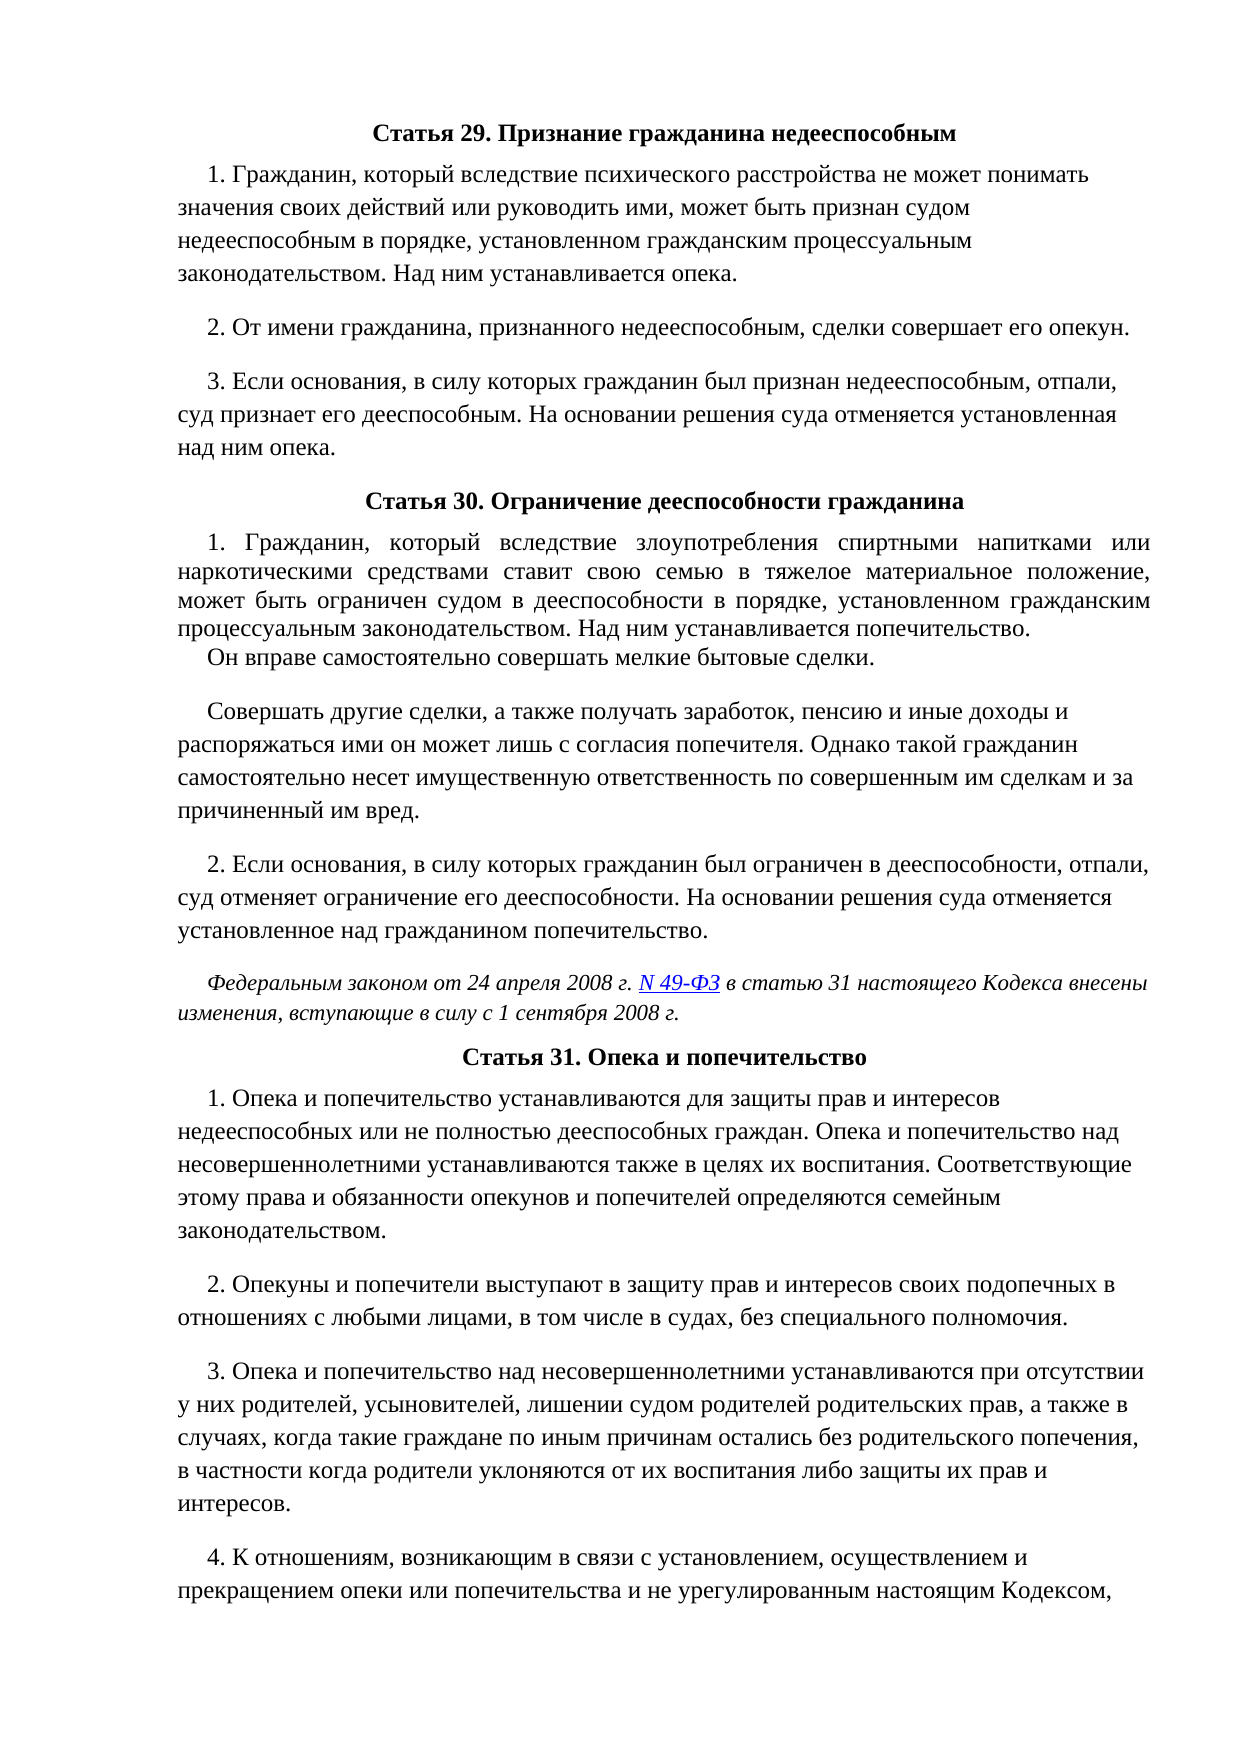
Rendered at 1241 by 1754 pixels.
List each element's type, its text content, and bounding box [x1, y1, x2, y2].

text 2. Если основания, в силу которых гражданин был ограничен в дееспособности, отпали, суд отменяет ограничение его дееспособности. На основании решения суда отменяется установленное над гражданином попечительство. [177, 849, 1152, 944]
subtitle Статья 29. Признание гражданина недееспособным [177, 118, 1152, 147]
text 2. От имени гражданина, признанного недееспособным, сделки совершает его опекун. [177, 312, 1152, 341]
text Он вправе самостоятельно совершать мелкие бытовые сделки. [177, 642, 1152, 671]
text Совершать другие сделки, а также получать заработок, пенсию и иные доходы и распоряжаться ими он может лишь с согласия попечителя. Однако такой гражданин самостоятельно несет имущественную ответственность по совершенным им сделкам и за причиненный им вред. [177, 696, 1152, 824]
text 3. Если основания, в силу которых гражданин был признан недееспособным, отпали, суд признает его дееспособным. На основании решения суда отменяется установленная над ним опека. [177, 366, 1152, 461]
text 2. Опекуны и попечители выступают в защиту прав и интересов своих подопечных в отношениях с любыми лицами, в том числе в судах, без специального полномочия. [177, 1269, 1152, 1331]
text 1. Гражданин, который вследствие злоупотребления спиртными напитками или наркотическими средствами ставит свою семью в тяжелое материальное положение, может быть ограничен судом в дееспособности в порядке, установленном гражданским процессуальным законодательством. Над ним устанавливается попечительство. [177, 527, 1152, 642]
subtitle Статья 30. Ограничение дееспособности гражданина [177, 486, 1152, 515]
text 3. Опека и попечительство над несовершеннолетними устанавливаются при отсутствии у них родителей, усыновителей, лишении судом родителей родительских прав, а также в случаях, когда такие граждане по иным причинам остались без родительского попечения, в частности когда родители уклоняются от их воспитания либо защиты их прав и интересов. [177, 1356, 1152, 1517]
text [177, 1542, 1152, 1604]
text Федеральным законом от 24 апреля 2008 г. N 49-ФЗ в статью 31 настоящего Кодекса внесены изменения, вступающие в силу с 1 сентября 2008 г. [177, 969, 1152, 1026]
subtitle Статья 31. Опека и попечительство [177, 1042, 1152, 1071]
text 1. Гражданин, который вследствие психического расстройства не может понимать значения своих действий или руководить ими, может быть признан судом недееспособным в порядке, установленном гражданским процессуальным законодательством. Над ним устанавливается опека. [177, 159, 1152, 287]
text 1. Опека и попечительство устанавливаются для защиты прав и интересов недееспособных или не полностью дееспособных граждан. Опека и попечительство над несовершеннолетними устанавливаются также в целях их воспитания. Соответствующие этому права и обязанности опекунов и попечителей определяются семейным законодательством. [177, 1083, 1152, 1244]
